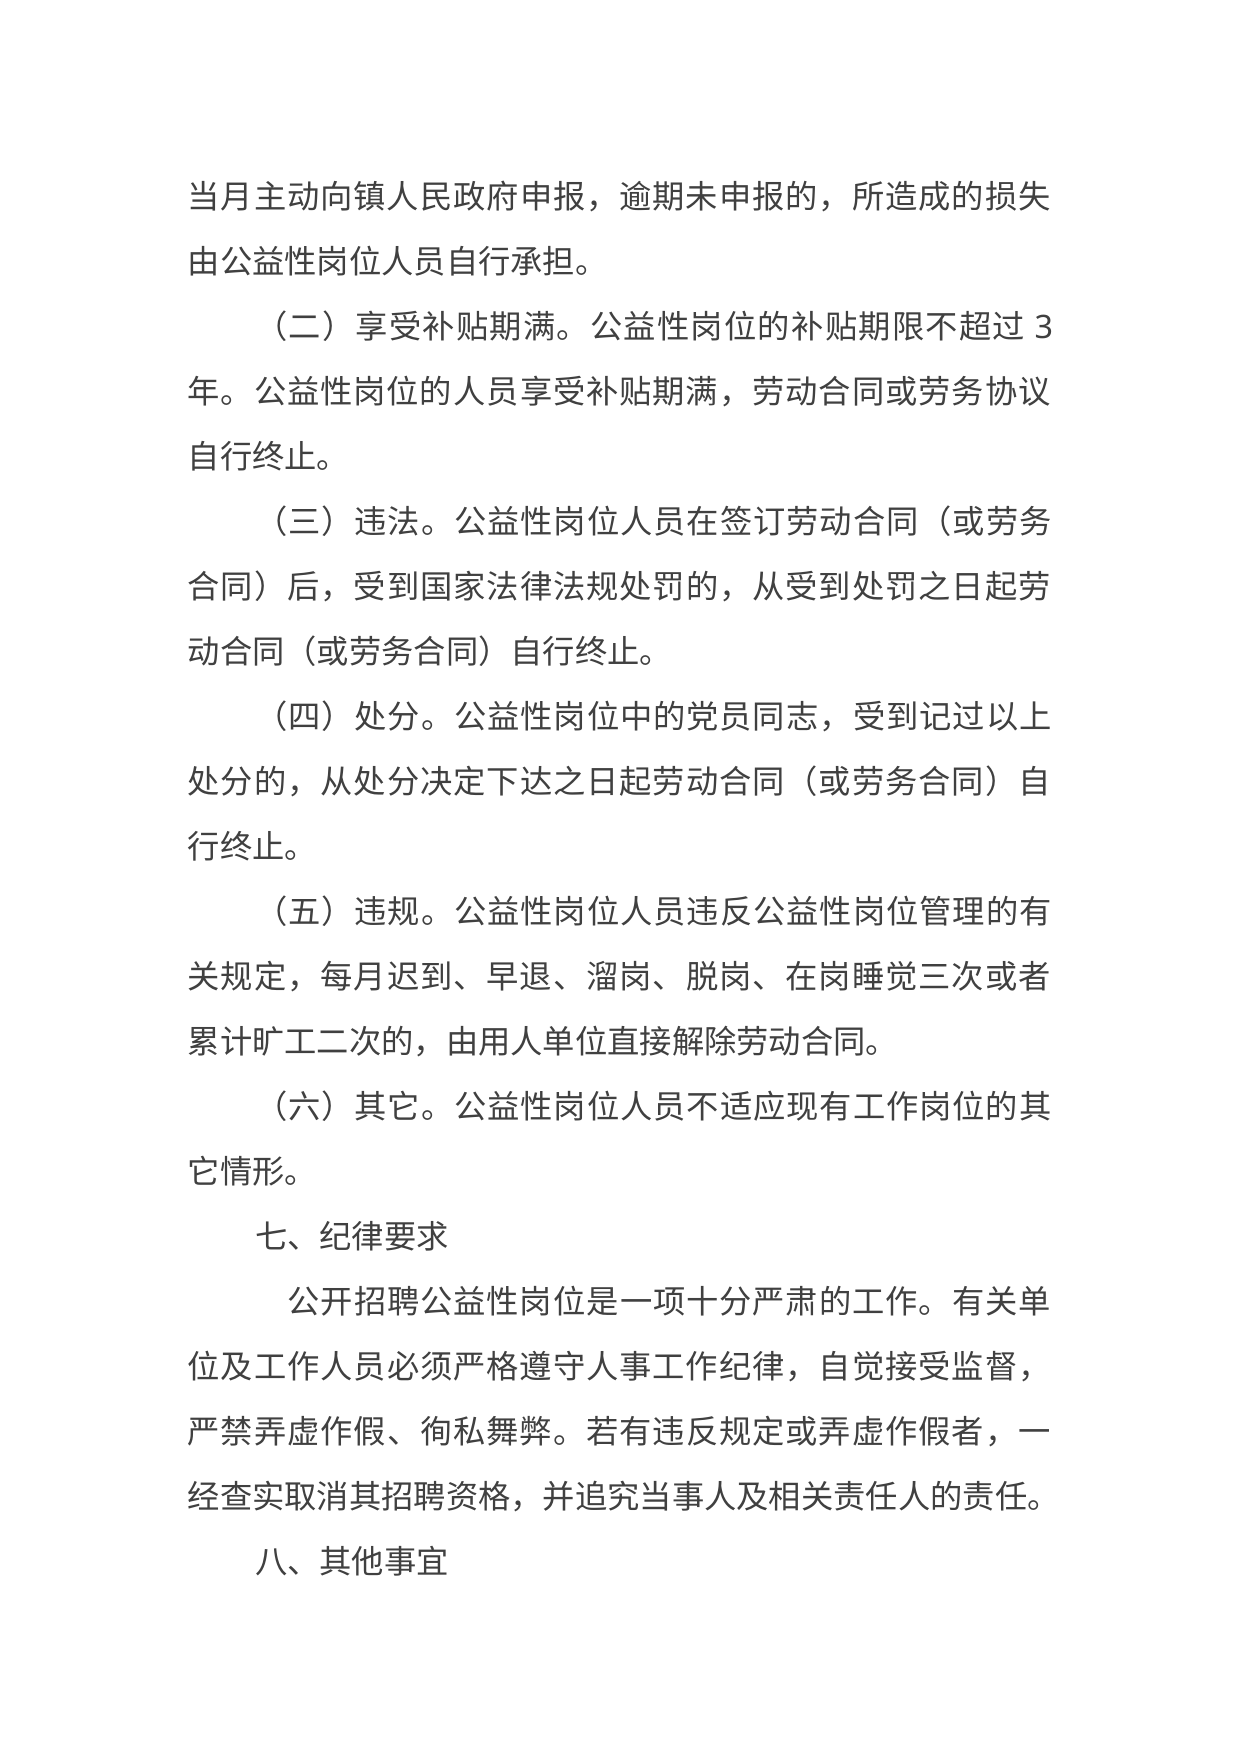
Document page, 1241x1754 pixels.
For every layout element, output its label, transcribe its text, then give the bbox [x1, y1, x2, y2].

text 八、其他事宜 [187, 1527, 1053, 1592]
text （五）违规。公益性岗位人员违反公益性岗位管理的有关规定，每月迟到、早退、溜岗、脱岗、在岗睡觉三次或者累计旷工二次的，由用人单位直接解除劳动合同。 [187, 877, 1053, 1072]
text （六）其它。公益性岗位人员不适应现有工作岗位的其它情形。 [187, 1072, 1053, 1202]
text （二）享受补贴期满。公益性岗位的补贴期限不超过3年。公益性岗位的人员享受补贴期满，劳动合同或劳务协议自行终止。 [187, 292, 1053, 487]
text 七、纪律要求 [187, 1202, 1053, 1267]
text （四）处分。公益性岗位中的党员同志，受到记过以上处分的，从处分决定下达之日起劳动合同（或劳务合同）自行终止。 [187, 682, 1053, 877]
text 公开招聘公益性岗位是一项十分严肃的工作。有关单位及工作人员必须严格遵守人事工作纪律，自觉接受监督，严禁弄虚作假、徇私舞弊。若有违反规定或弄虚作假者，一经查实取消其招聘资格，并追究当事人及相关责任人的责任。 [187, 1267, 1053, 1527]
text （三）违法。公益性岗位人员在签订劳动合同（或劳务合同）后，受到国家法律法规处罚的，从受到处罚之日起劳动合同（或劳务合同）自行终止。 [187, 487, 1053, 682]
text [187, 162, 1053, 292]
